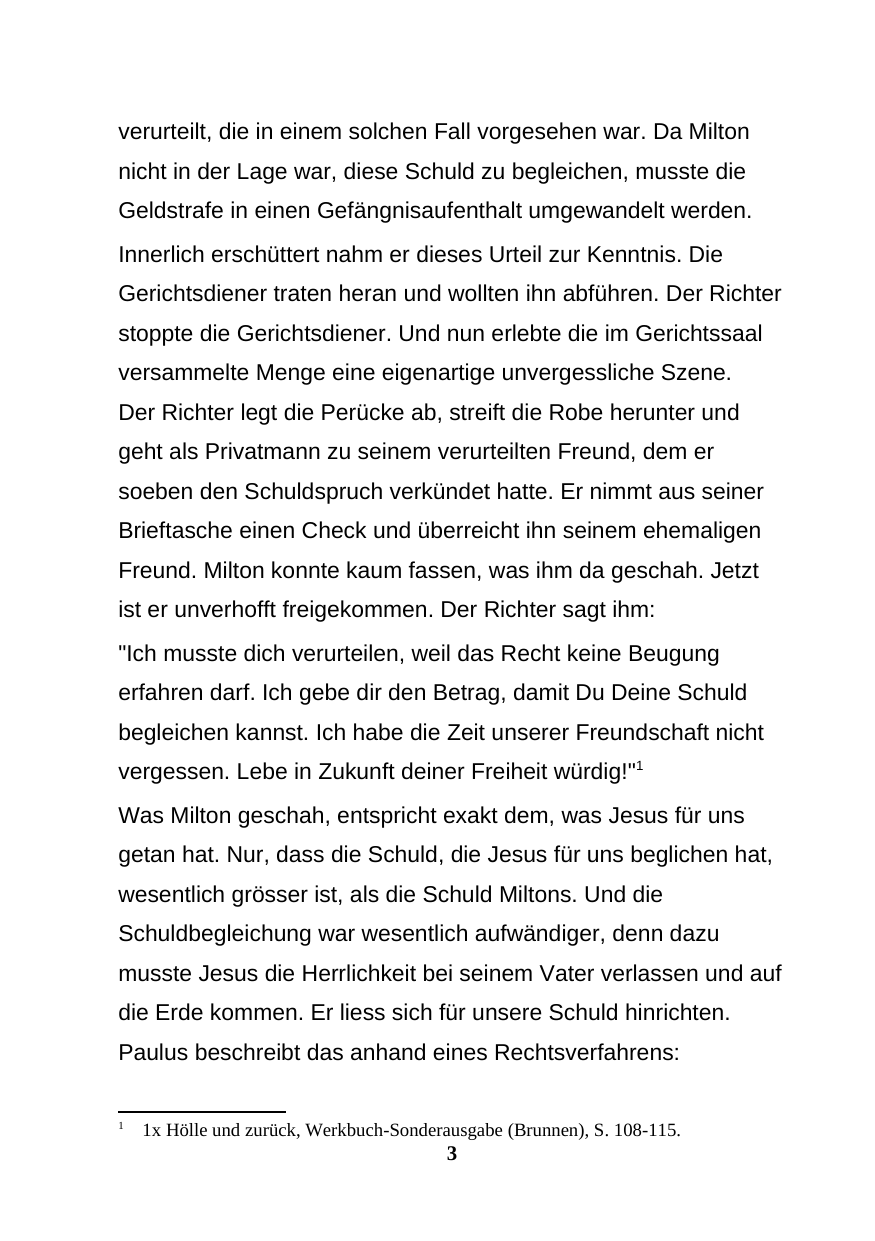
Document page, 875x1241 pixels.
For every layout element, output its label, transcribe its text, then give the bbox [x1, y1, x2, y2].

list "Ich musste dich verurteilen, weil das Recht keine Beugung erfahren darf. Ich gebe dir den Betrag, damit Du Deine Schuld begleichen kannst. Ich habe die Zeit unserer Freundschaft nicht vergessen. Lebe in Zukunft deiner Freiheit würdig!" [118, 640, 785, 784]
list Innerlich erschüttert nahm er dieses Urteil zur Kenntnis. Die Gerichtsdiener traten heran und wollten ihn abführen. Der Richter stoppte die Gerichtsdiener. Und nun erlebte die im Gerichtssaal versammelte Menge eine eigenartige unvergessliche Szene. Der Richter legt die Perücke ab, streift die Robe herunter und geht als Privatmann zu seinem verurteilten Freund, dem er soeben den Schuldspruch verkündet hatte. Er nimmt aus seiner Brieftasche einen Check und überreicht ihn seinem ehemaligen Freund. Milton konnte kaum fassen, was ihm da geschah. Jetzt ist er unverhofft freigekommen. Der Richter sagt ihm: [118, 241, 785, 622]
list Was Milton geschah, entspricht exakt dem, was Jesus für uns getan hat. Nur, dass die Schuld, die Jesus für uns beglichen hat, wesentlich grösser ist, als die Schuld Miltons. Und die Schuldbegleichung war wesentlich aufwändiger, denn dazu musste Jesus die Herrlichkeit bei seinem Vater verlassen und auf die Erde kommen. Er liess sich für unsere Schuld hinrichten. Paulus beschreibt das anhand eines Rechtsverfahrens: [118, 802, 785, 1065]
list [118, 118, 785, 223]
